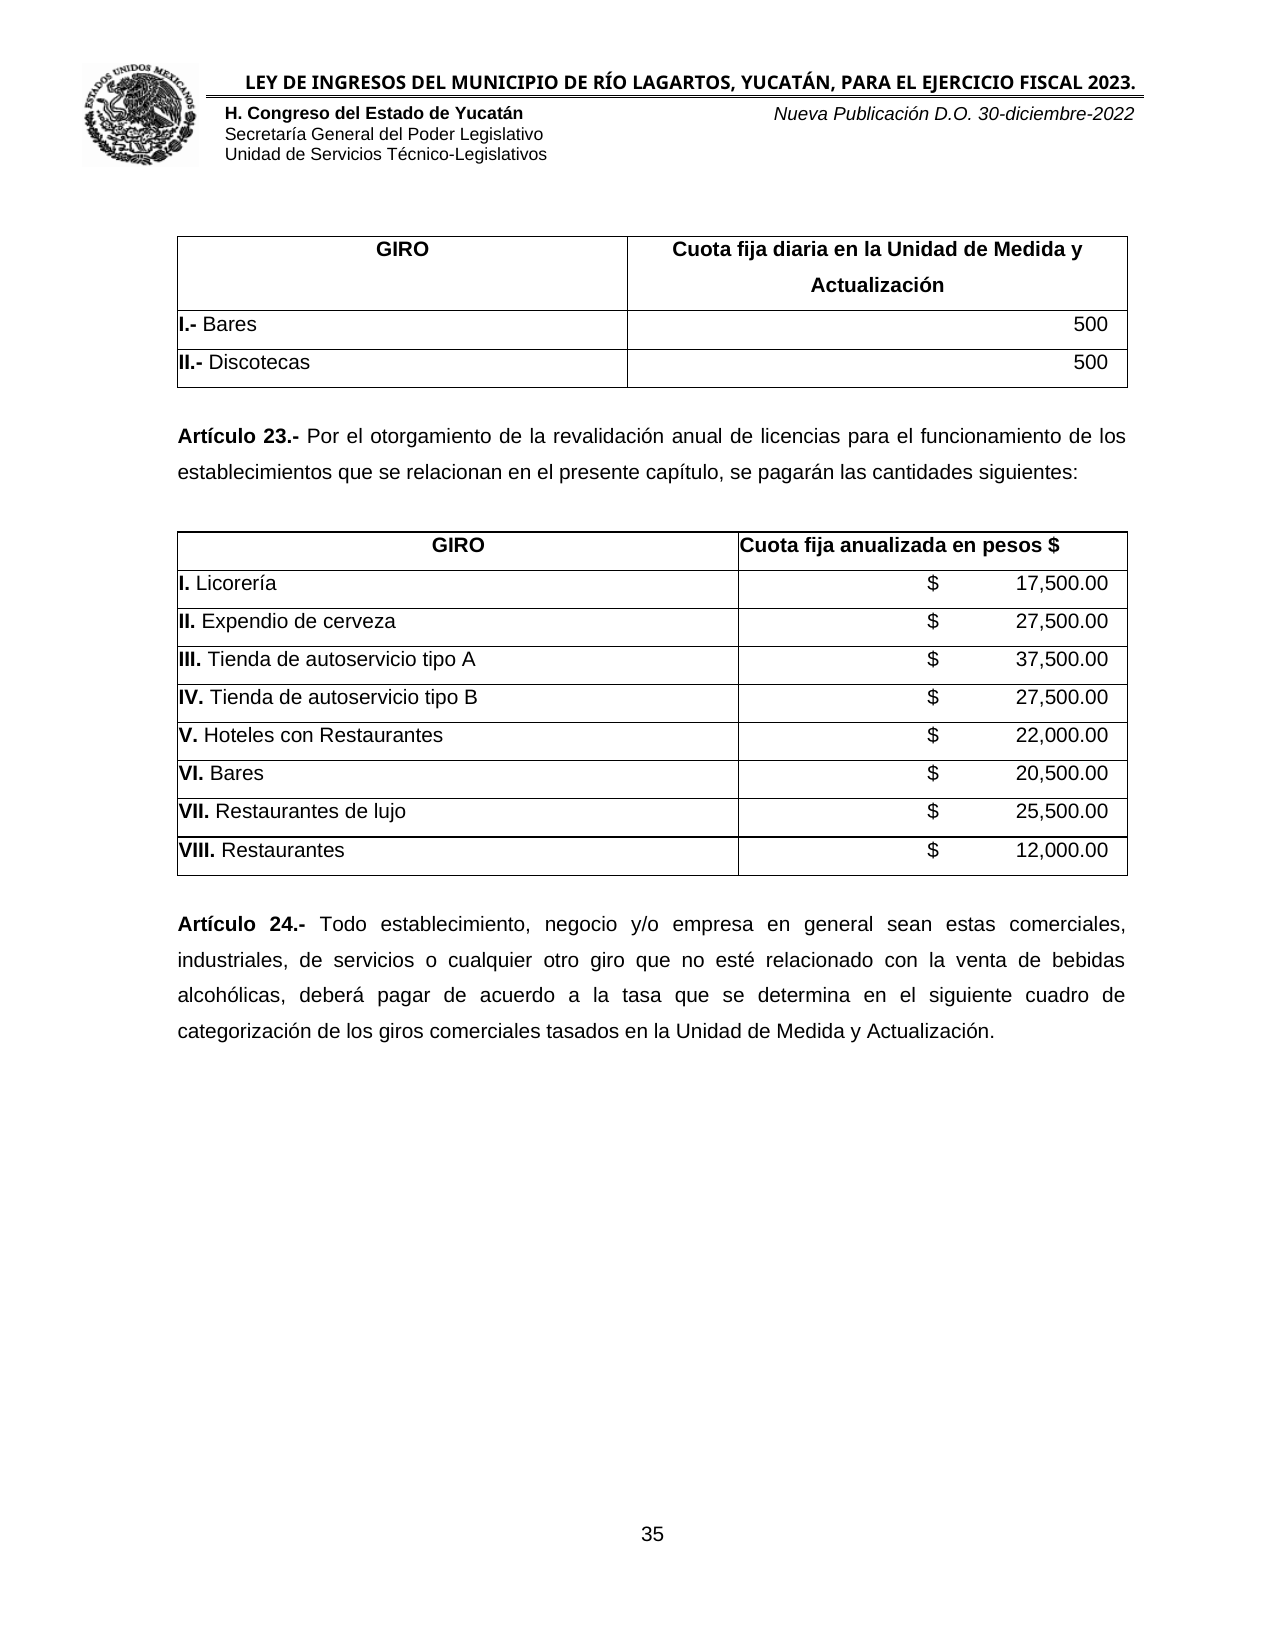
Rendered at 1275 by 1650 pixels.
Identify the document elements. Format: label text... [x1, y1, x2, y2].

table_cell $ 12,000.00 [739, 838, 1127, 874]
table_header GIRO [178, 533, 738, 569]
table_cell $ 27,500.00 [739, 609, 1127, 646]
table_cell V. Hoteles con Restaurantes [178, 723, 738, 760]
table_cell $ 37,500.00 [739, 647, 1127, 684]
text Artículo 23.- Por el otorgamiento de la revalidación anual de licencias para el funcionamiento de los establecimientos que se relacionan en el presente capítulo, se pagarán las cantidades siguientes: [177, 423, 1127, 483]
table_header GIRO [178, 237, 627, 310]
table_cell $ 25,500.00 [739, 799, 1127, 836]
table_header Cuota fija anualizada en pesos $ [739, 533, 1127, 569]
table_cell 500 [628, 350, 1127, 387]
table_cell I.- Bares [178, 311, 627, 348]
text Artículo 24.- Todo establecimiento, negocio y/o empresa en general sean estas comerciales, industriales, de servicios o cualquier otro giro que no esté relacionado con la venta de bebidas alcohólicas, deberá pagar de acuerdo a la tasa que se determina en el siguiente cuadro de categorización de los giros comerciales tasados en la Unidad de Medida y Actualización. [177, 911, 1127, 1043]
table_header Cuota fija diaria en la Unidad de Medida y Actualización [628, 237, 1127, 310]
table_cell III. Tienda de autoservicio tipo A [178, 647, 738, 684]
table_cell $ 20,500.00 [739, 761, 1127, 798]
table_cell VI. Bares [178, 761, 738, 798]
table_cell VII. Restaurantes de lujo [178, 799, 738, 836]
table_cell II. Expendio de cerveza [178, 609, 738, 646]
table_cell $ 17,500.00 [739, 571, 1127, 608]
table_cell IV. Tienda de autoservicio tipo B [178, 685, 738, 722]
table_cell $ 27,500.00 [739, 685, 1127, 722]
table_cell $ 22,000.00 [739, 723, 1127, 760]
table_cell II.- Discotecas [178, 350, 627, 387]
table_cell VIII. Restaurantes [178, 838, 738, 874]
table_cell I. Licorería [178, 571, 738, 608]
table_cell 500 [628, 311, 1127, 348]
